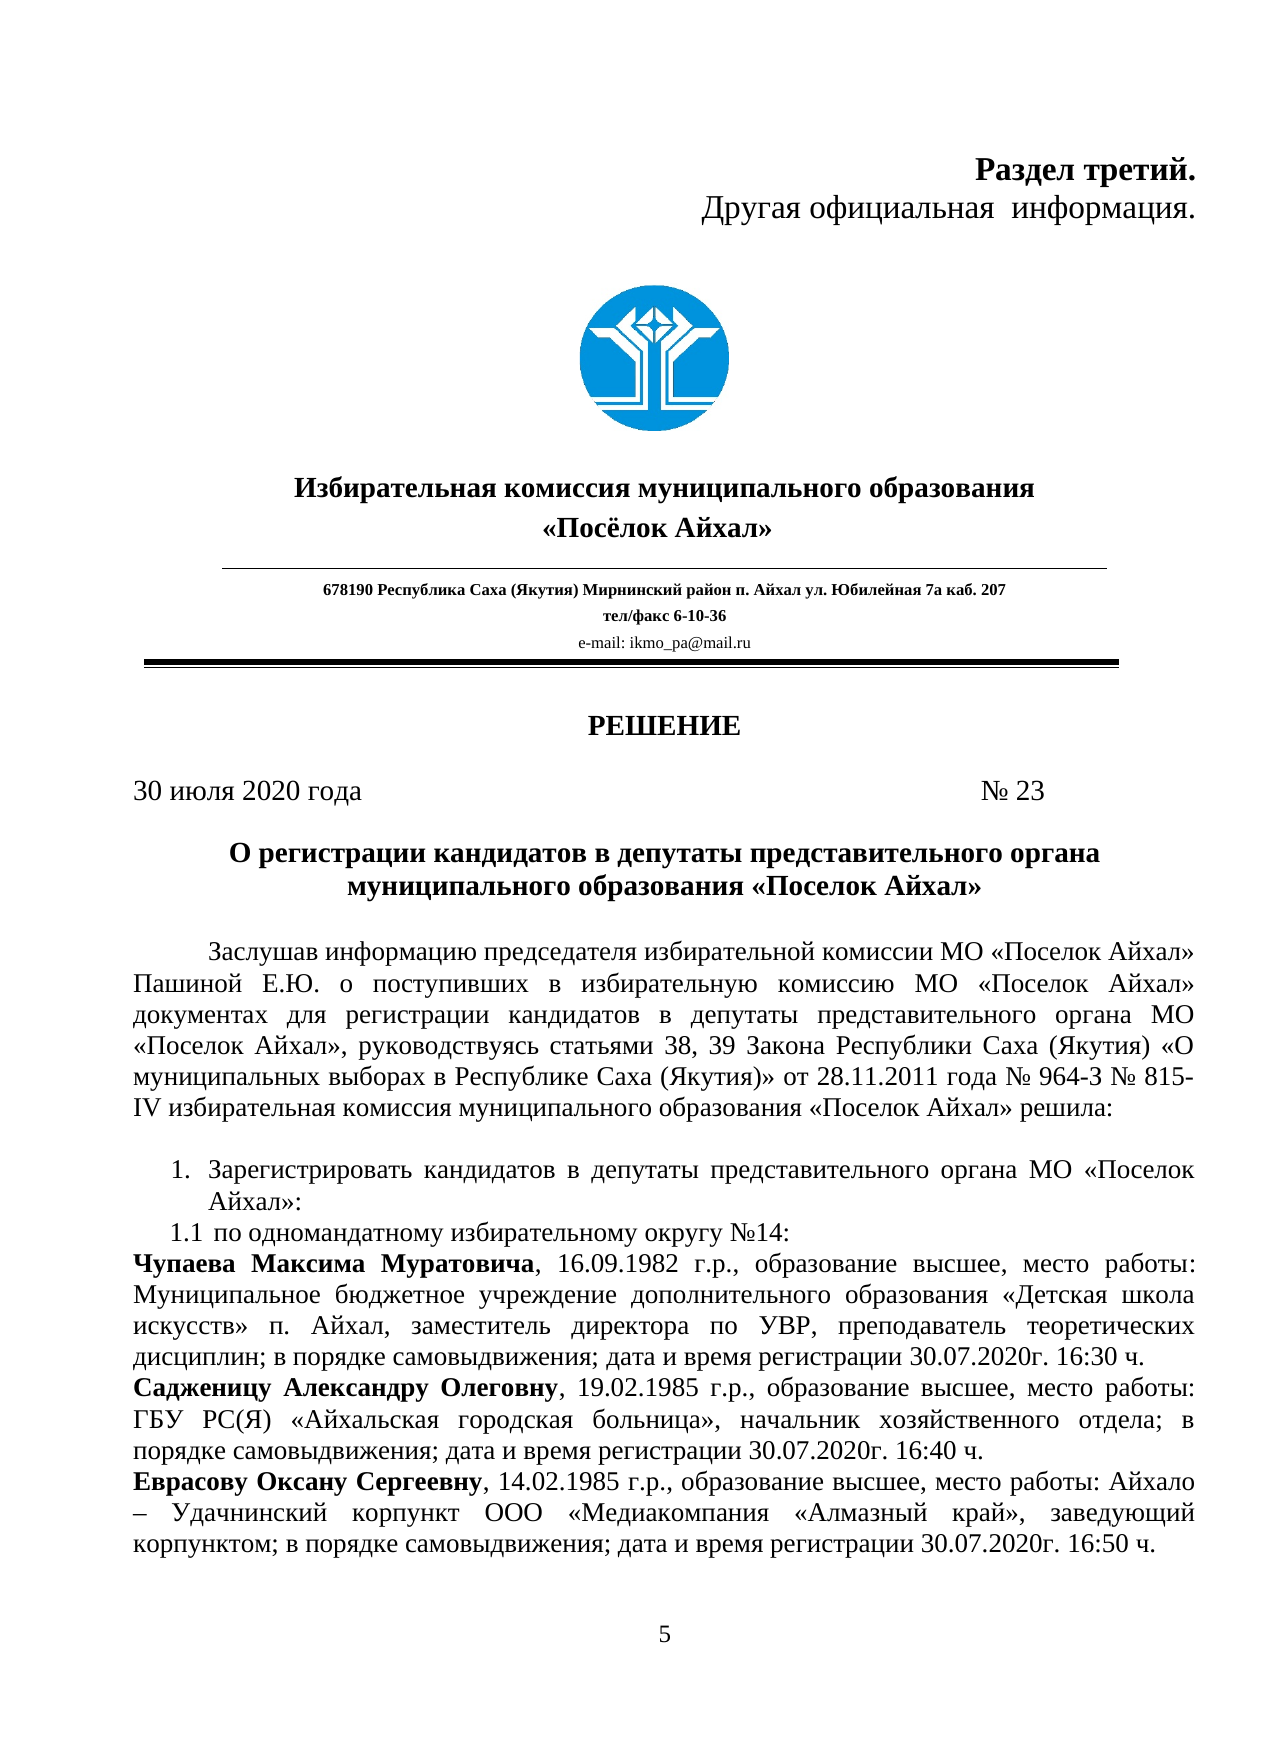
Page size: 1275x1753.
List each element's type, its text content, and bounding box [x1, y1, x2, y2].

text Садженицу Александру Олеговну, 19.02.1985 г.р., образование высшее, место работы: ГБУ РС(Я) «Айхальская городская больница», начальник хозяйственного отдела; в порядке самовыдвижения; дата и время регистрации 30.07.2020г. 16:40 ч. [133, 1372, 1196, 1465]
picture [661, 308, 729, 431]
text Другая официальная информация. [148, 188, 1196, 226]
table_header [144, 668, 1119, 679]
text Заслушав информацию председателя избирательной комиссии МО «Поселок Айхал» Пашиной Е.Ю. о поступивших в избирательную комиссию МО «Поселок Айхал» документах для регистрации кандидатов в депутаты представительного органа МО «Поселок Айхал», руководствуясь статьями 38, 39 Закона Республики Саха (Якутия) «О муниципальных выборах в Республике Саха (Якутия)» от 28.11.2011 года № 964-З № 815-IV избирательная комиссия муниципального образования «Поселок Айхал» решила: [133, 936, 1196, 1122]
text РЕШЕНИЕ [133, 708, 1196, 741]
picture [579, 308, 647, 431]
text Чупаева Максима Муратовича, 16.09.1982 г.р., образование высшее, место работы: Муниципальное бюджетное учреждение дополнительного образования «Детская школа искусств» п. Айхал, заместитель директора по УВР, преподаватель теоретических дисциплин; в порядке самовыдвижения; дата и время регистрации 30.07.2020г. 16:30 ч. [133, 1247, 1196, 1372]
text 30 июля 2020 года № 23 [133, 773, 1196, 806]
picture [637, 308, 672, 343]
text тел/факс 6-10-36 [133, 606, 1196, 633]
text Избирательная комиссия муниципального образования [133, 470, 1196, 511]
list по одномандатному избирательному округу №14: [169, 1216, 1196, 1247]
text «Посёлок Айхал» [133, 511, 1181, 551]
text О регистрации кандидатов в депутаты представительного органа [133, 835, 1196, 868]
text 678190 Республика Саха (Якутия) Мирнинский район п. Айхал ул. Юбилейная 7а каб. 207 [133, 580, 1196, 606]
list Зарегистрировать кандидатов в депутаты представительного органа МО «Поселок Айхал»: [170, 1153, 1196, 1216]
picture [579, 283, 729, 352]
text муниципального образования «Поселок Айхал» [133, 868, 1196, 902]
text Раздел третий. [148, 151, 1196, 188]
text Еврасову Оксану Сергеевну, 14.02.1985 г.р., образование высшее, место работы: Айхало – Удачнинский корпункт ООО «Медиакомпания «Алмазный край», заведующий корпунктом; в порядке самовыдвижения; дата и время регистрации 30.07.2020г. 16:50 ч. [133, 1465, 1196, 1558]
text e-mail: ikmo_pa@mail.ru [133, 633, 1196, 659]
